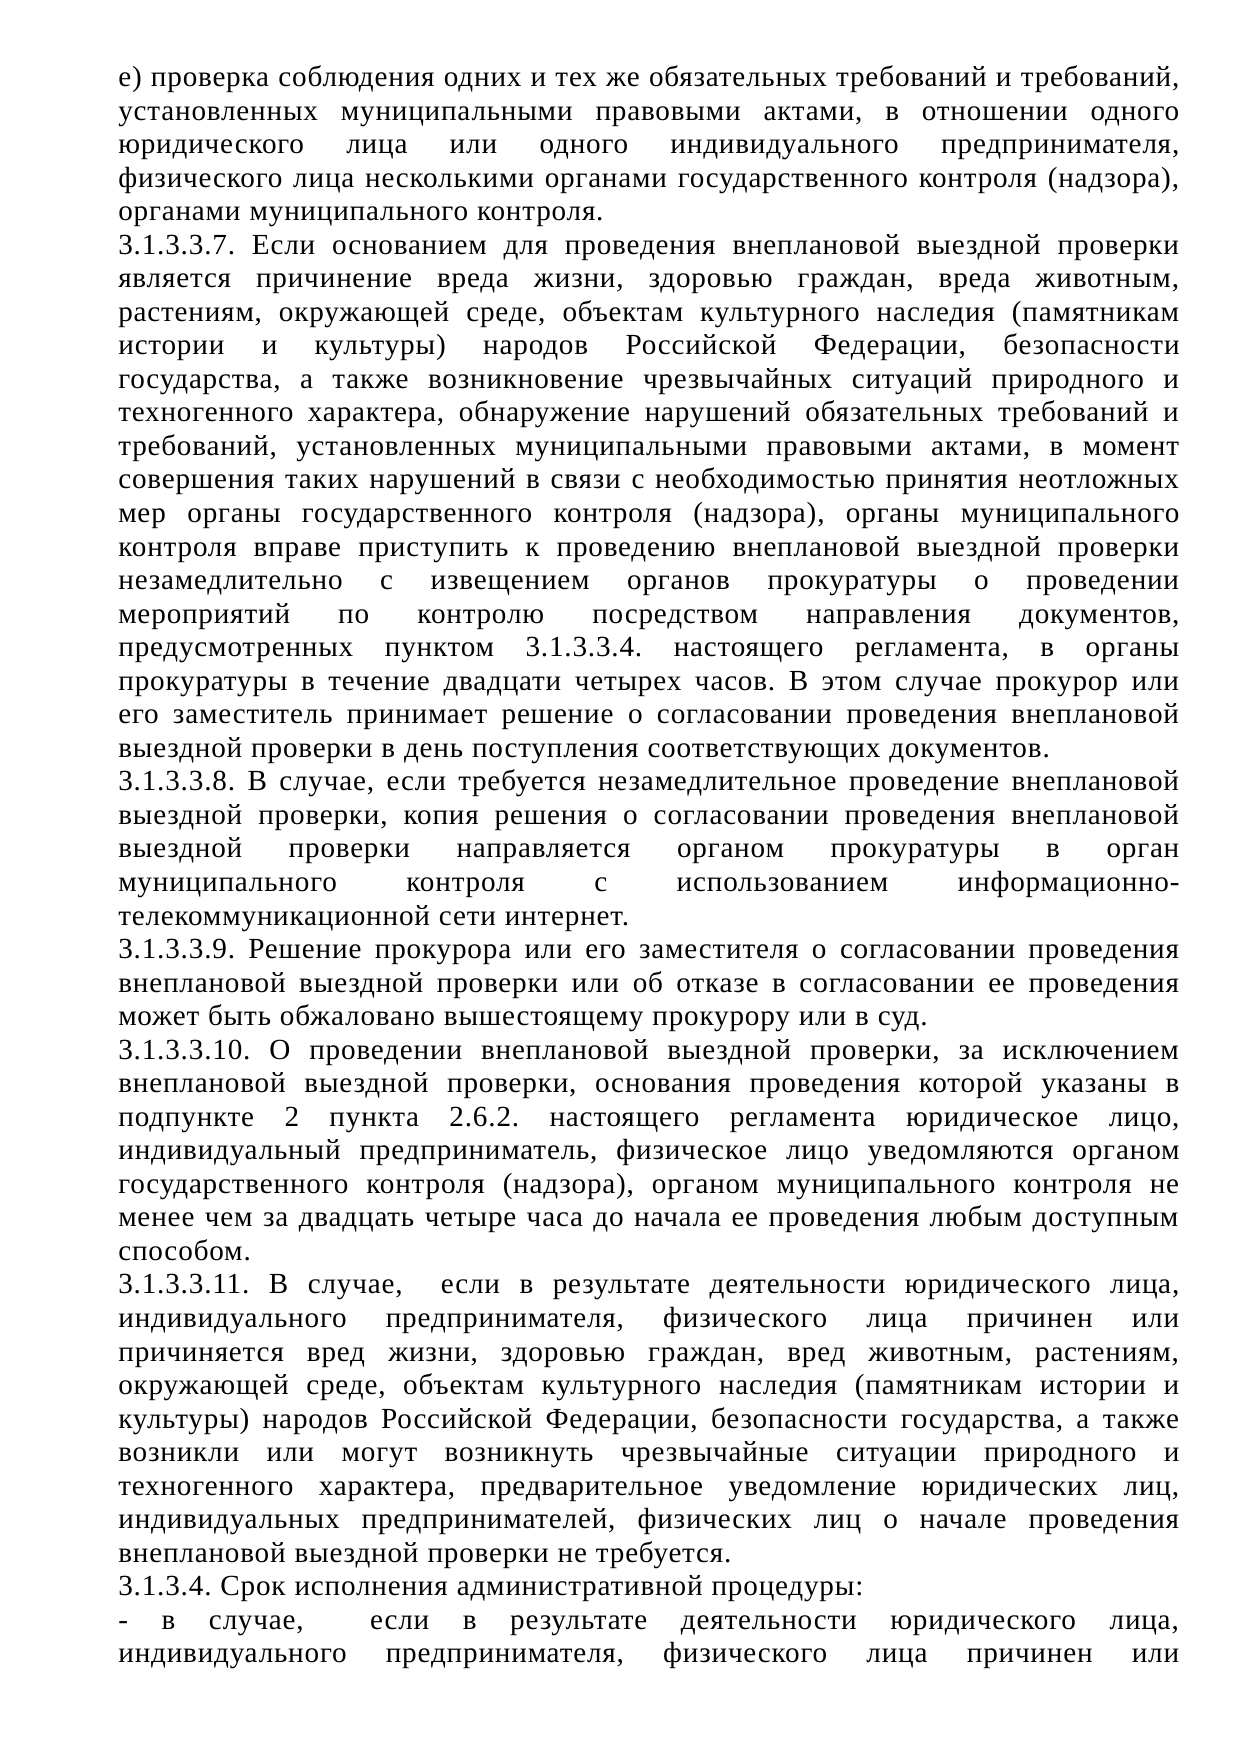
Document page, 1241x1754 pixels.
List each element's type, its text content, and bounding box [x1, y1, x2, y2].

text 3.1.3.3.11. В случае, если в результате деятельности юридического лица, индивидуального предпринимателя, физического лица причинен или причиняется вред жизни, здоровью граждан, вред животным, растениям, окружающей среде, объектам культурного наследия (памятникам истории и культуры) народов Российской Федерации, безопасности государства, а также возникли или могут возникнуть чрезвычайные ситуации природного и техногенного характера, предварительное уведомление юридических лиц, индивидуальных предпринимателей, физических лиц о начале проведения внеплановой выездной проверки не требуется. [118, 1267, 1181, 1568]
text 3.1.3.4. Срок исполнения административной процедуры: [118, 1568, 1181, 1602]
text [118, 1602, 1181, 1669]
text е) проверка соблюдения одних и тех же обязательных требований и требований, установленных муниципальными правовыми актами, в отношении одного юридического лица или одного индивидуального предпринимателя, физического лица несколькими органами государственного контроля (надзора), органами муниципального контроля. [118, 59, 1181, 227]
text 3.1.3.3.7. Если основанием для проведения внеплановой выездной проверки является причинение вреда жизни, здоровью граждан, вреда животным, растениям, окружающей среде, объектам культурного наследия (памятникам истории и культуры) народов Российской Федерации, безопасности государства, а также возникновение чрезвычайных ситуаций природного и техногенного характера, обнаружение нарушений обязательных требований и требований, установленных муниципальными правовыми актами, в момент совершения таких нарушений в связи с необходимостью принятия неотложных мер органы государственного контроля (надзора), органы муниципального контроля вправе приступить к проведению внеплановой выездной проверки незамедлительно с извещением органов прокуратуры о проведении мероприятий по контролю посредством направления документов, предусмотренных пунктом 3.1.3.3.4. настоящего регламента, в органы прокуратуры в течение двадцати четырех часов. В этом случае прокурор или его заместитель принимает решение о согласовании проведения внеплановой выездной проверки в день поступления соответствующих документов. [118, 227, 1181, 763]
text 3.1.3.3.8. В случае, если требуется незамедлительное проведение внеплановой выездной проверки, копия решения о согласовании проведения внеплановой выездной проверки направляется органом прокуратуры в орган муниципального контроля с использованием информационно-телекоммуникационной сети интернет. [118, 763, 1181, 931]
text 3.1.3.3.9. Решение прокурора или его заместителя о согласовании проведения внеплановой выездной проверки или об отказе в согласовании ее проведения может быть обжаловано вышестоящему прокурору или в суд. [118, 931, 1181, 1032]
text 3.1.3.3.10. О проведении внеплановой выездной проверки, за исключением внеплановой выездной проверки, основания проведения которой указаны в подпункте 2 пункта 2.6.2. настоящего регламента юридическое лицо, индивидуальный предприниматель, физическое лицо уведомляются органом государственного контроля (надзора), органом муниципального контроля не менее чем за двадцать четыре часа до начала ее проведения любым доступным способом. [118, 1032, 1181, 1267]
